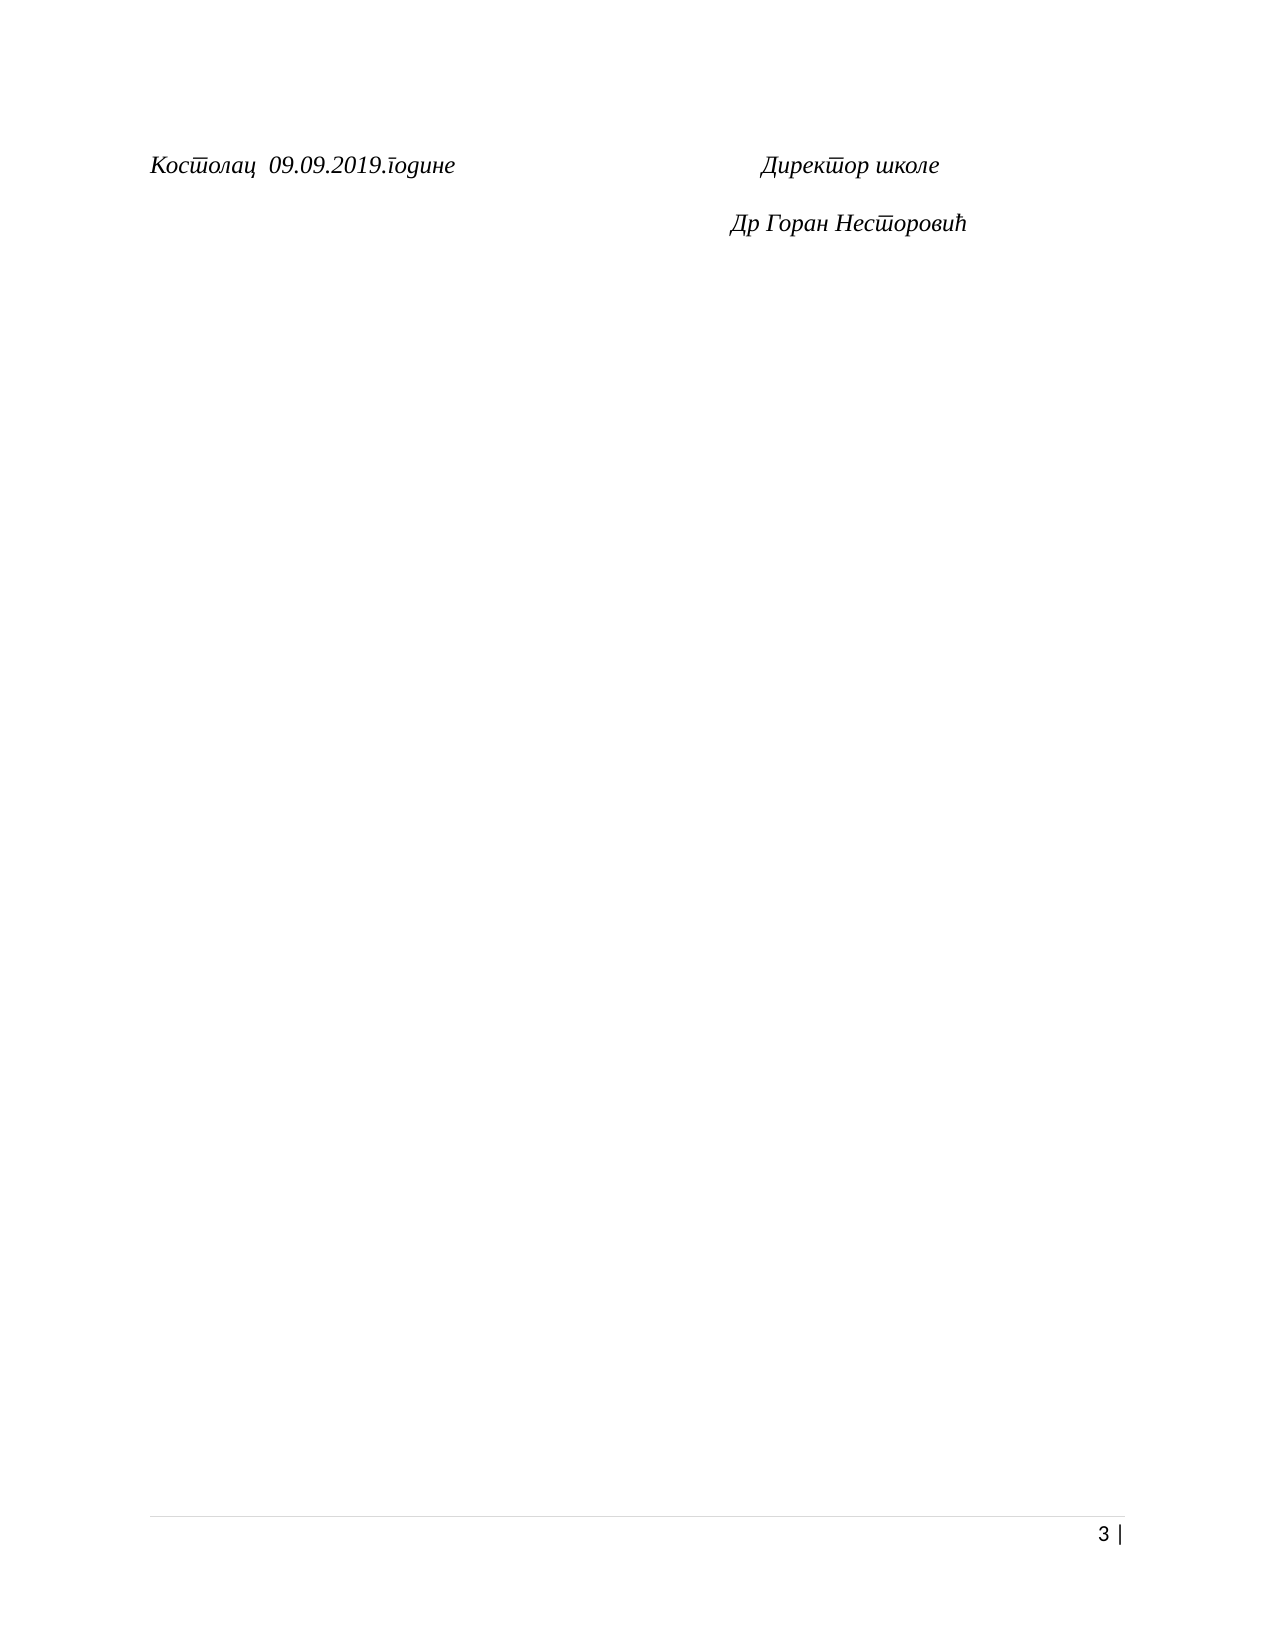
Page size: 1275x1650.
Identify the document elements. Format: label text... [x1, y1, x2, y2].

text Др Горан Несторовић [150, 208, 1125, 237]
text Костолац 09.09.2019.године Директор школе [150, 150, 1125, 179]
